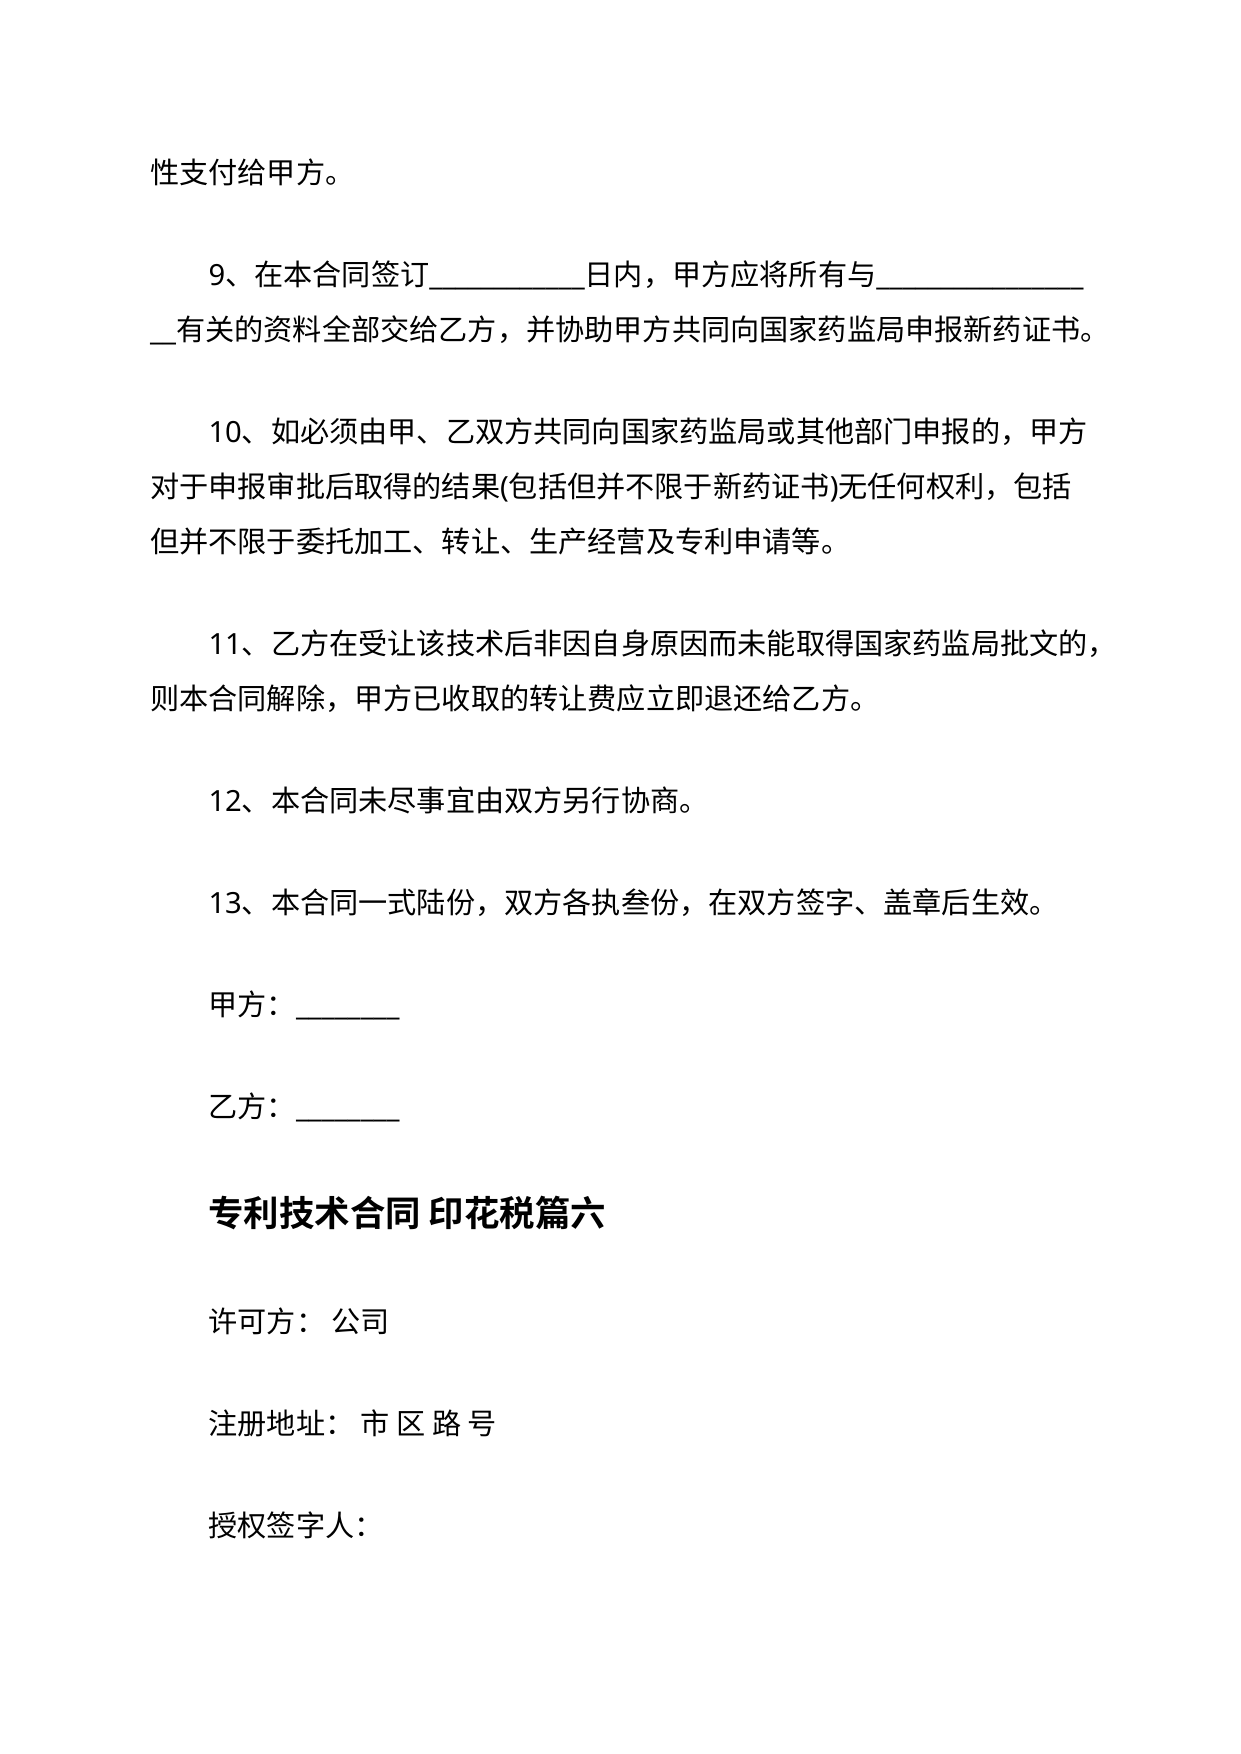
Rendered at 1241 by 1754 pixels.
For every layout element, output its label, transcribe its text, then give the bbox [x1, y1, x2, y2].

text 10、如必须由甲、乙双方共同向国家药监局或其他部门申报的，甲方对于申报审批后取得的结果(包括但并不限于新药证书)无任何权利，包括但并不限于委托加工、转让、生产经营及专利申请等。 [150, 409, 1090, 561]
text 注册地址： 市 区 路 号 [150, 1400, 1090, 1443]
text 乙方：________ [150, 1083, 1090, 1126]
text 13、本合同一式陆份，双方各执叁份，在双方签字、盖章后生效。 [150, 879, 1090, 922]
text 授权签字人： [150, 1502, 1090, 1544]
text 12、本合同未尽事宜由双方另行协商。 [150, 777, 1090, 820]
text 甲方：________ [150, 981, 1090, 1024]
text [150, 150, 1090, 192]
text 9、在本合同签订____________日内，甲方应将所有与__________________有关的资料全部交给乙方，并协助甲方共同向国家药监局申报新药证书。 [150, 252, 1090, 349]
text 专利技术合同 印花税篇六 [150, 1185, 1090, 1236]
text 11、乙方在受让该技术后非因自身原因而未能取得国家药监局批文的，则本合同解除，甲方已收取的转让费应立即退还给乙方。 [150, 621, 1090, 718]
text 许可方： 公司 [150, 1299, 1090, 1341]
